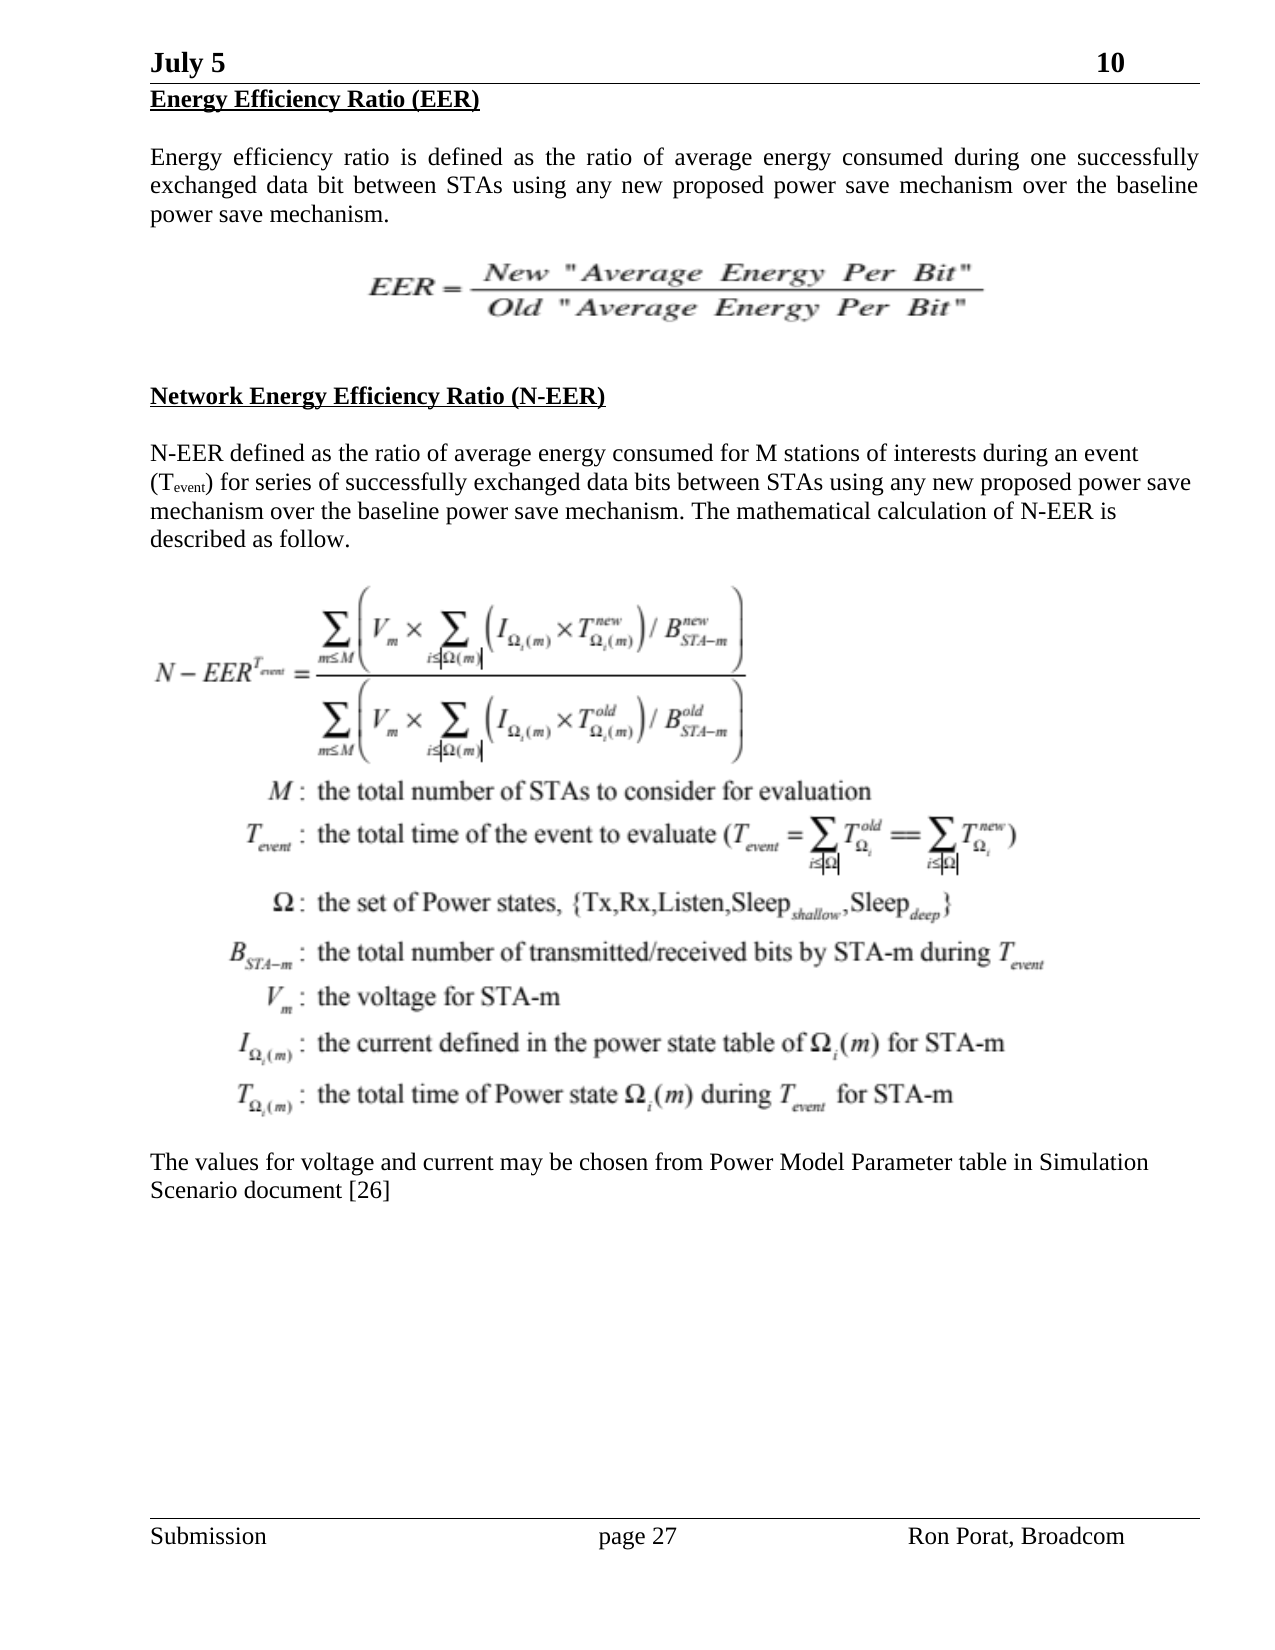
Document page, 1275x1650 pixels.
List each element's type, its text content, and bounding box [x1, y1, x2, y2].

text Energy Efficiency Ratio (EER) [150, 84, 1200, 113]
text Network Energy Efficiency Ratio (N-EER) [150, 381, 1200, 409]
text The values for voltage and current may be chosen from Power Model Parameter table in Simulation Scenario document [26] [150, 1147, 1200, 1204]
text N-EER defined as the ratio of average energy consumed for M stations of interests during an event (Tevent) for series of successfully exchanged data bits between STAs using any new proposed power save mechanism over the baseline power save mechanism. The mathematical calculation of N-EER is described as follow. [150, 438, 1200, 553]
text Energy efficiency ratio is defined as the ratio of average energy consumed during one successfully exchanged data bit between STAs using any new proposed power save mechanism over the baseline power save mechanism. [150, 142, 1200, 228]
